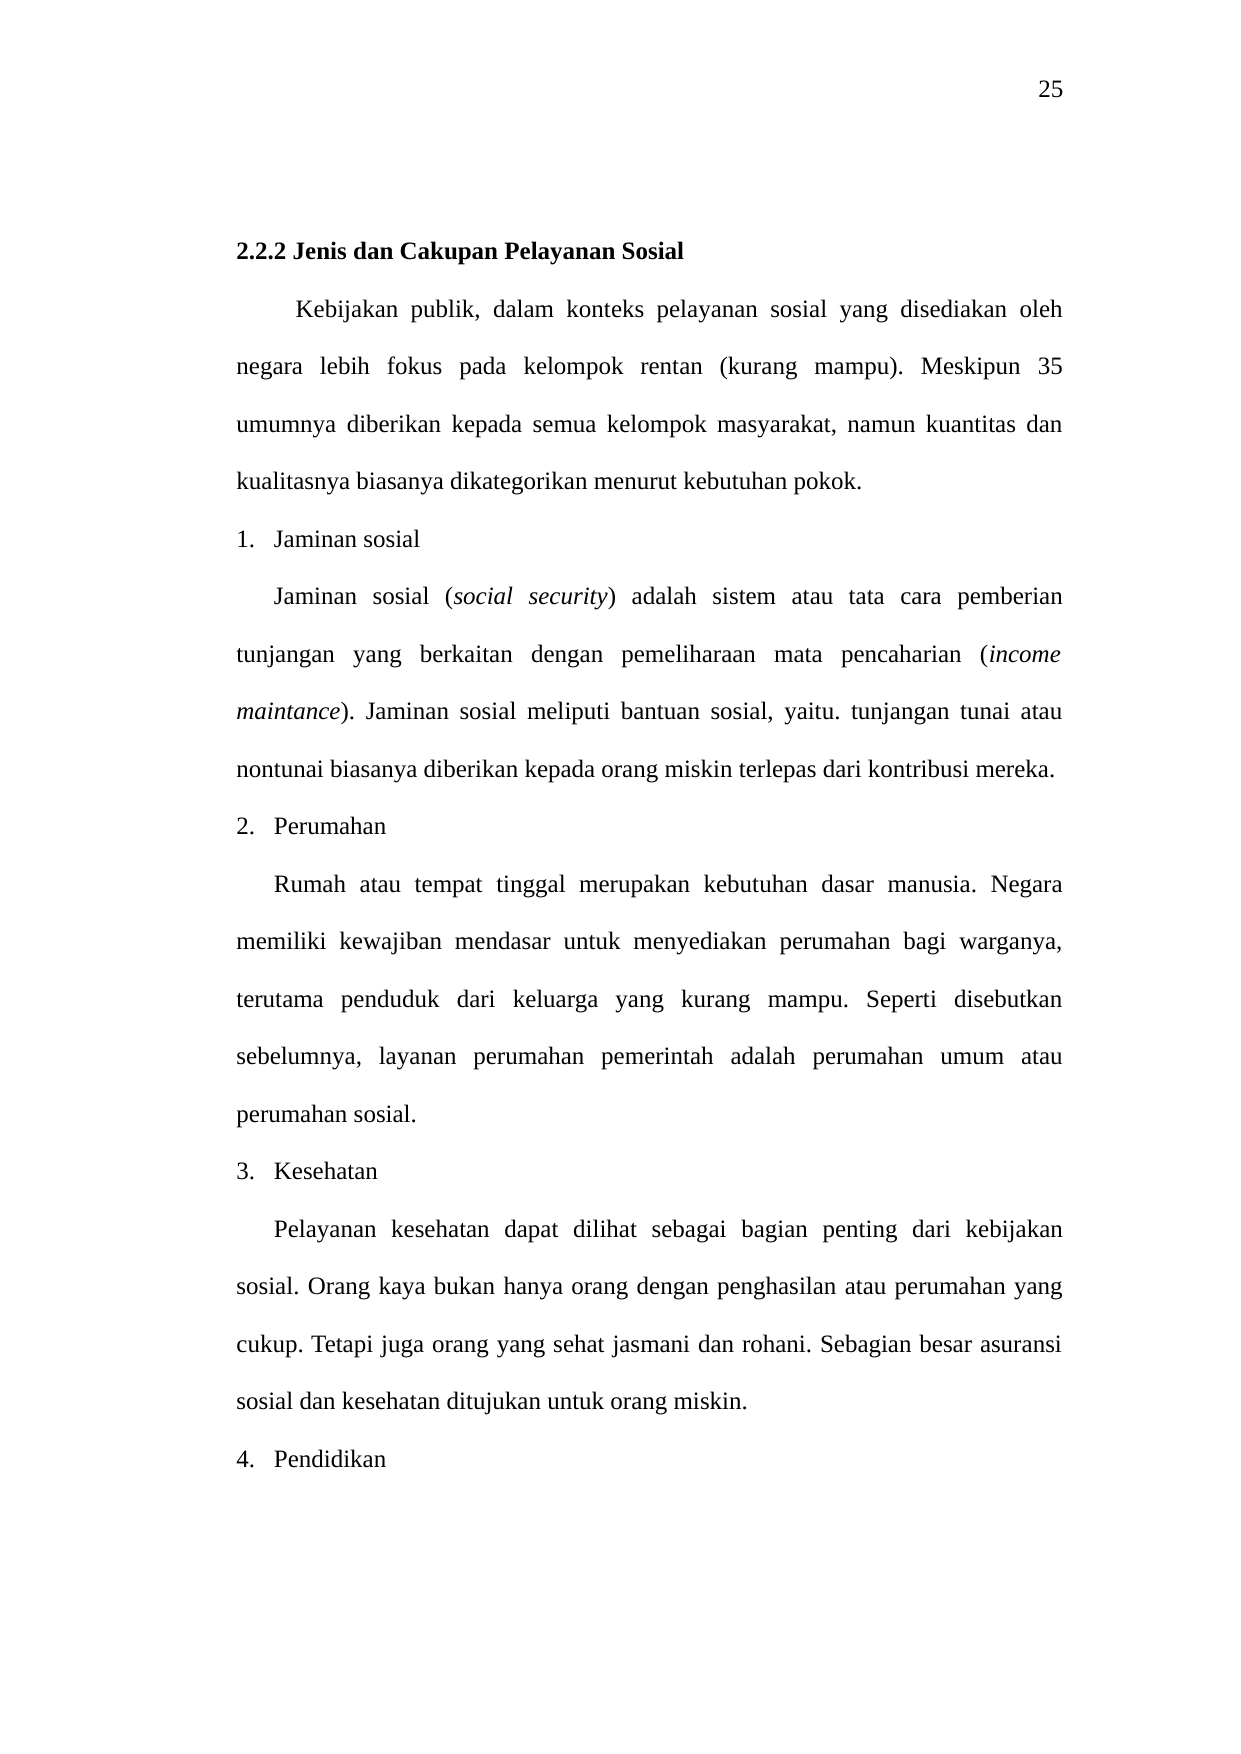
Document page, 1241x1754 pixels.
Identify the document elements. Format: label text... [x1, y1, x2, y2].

text Kebijakan publik, dalam konteks pelayanan sosial yang disediakan oleh negara lebih fokus pada kelompok rentan (kurang mampu). Meskipun 35 umumnya diberikan kepada semua kelompok masyarakat, namun kuantitas dan kualitasnya biasanya dikategorikan menurut kebutuhan pokok. [236, 294, 1063, 495]
list Kesehatan [236, 1156, 1063, 1185]
list Perumahan [236, 811, 1063, 840]
list Jaminan sosial [236, 524, 1063, 552]
text Pelayanan kesehatan dapat dilihat sebagai bagian penting dari kebijakan sosial. Orang kaya bukan hanya orang dengan penghasilan atau perumahan yang cukup. Tetapi juga orang yang sehat jasmani dan rohani. Sebagian besar asuransi sosial dan kesehatan ditujukan untuk orang miskin. [236, 1214, 1063, 1415]
list Pendidikan [236, 1444, 1063, 1472]
subtitle 2.2.2 Jenis dan Cakupan Pelayanan Sosial [236, 236, 1063, 265]
text Jaminan sosial (social security) adalah sistem atau tata cara pemberian tunjangan yang berkaitan dengan pemeliharaan mata pencaharian (income maintance). Jaminan sosial meliputi bantuan sosial, yaitu. tunjangan tunai atau nontunai biasanya diberikan kepada orang miskin terlepas dari kontribusi mereka. [236, 581, 1063, 782]
text Rumah atau tempat tinggal merupakan kebutuhan dasar manusia. Negara memiliki kewajiban mendasar untuk menyediakan perumahan bagi warganya, terutama penduduk dari keluarga yang kurang mampu. Seperti disebutkan sebelumnya, layanan perumahan pemerintah adalah perumahan umum atau perumahan sosial. [236, 869, 1063, 1127]
